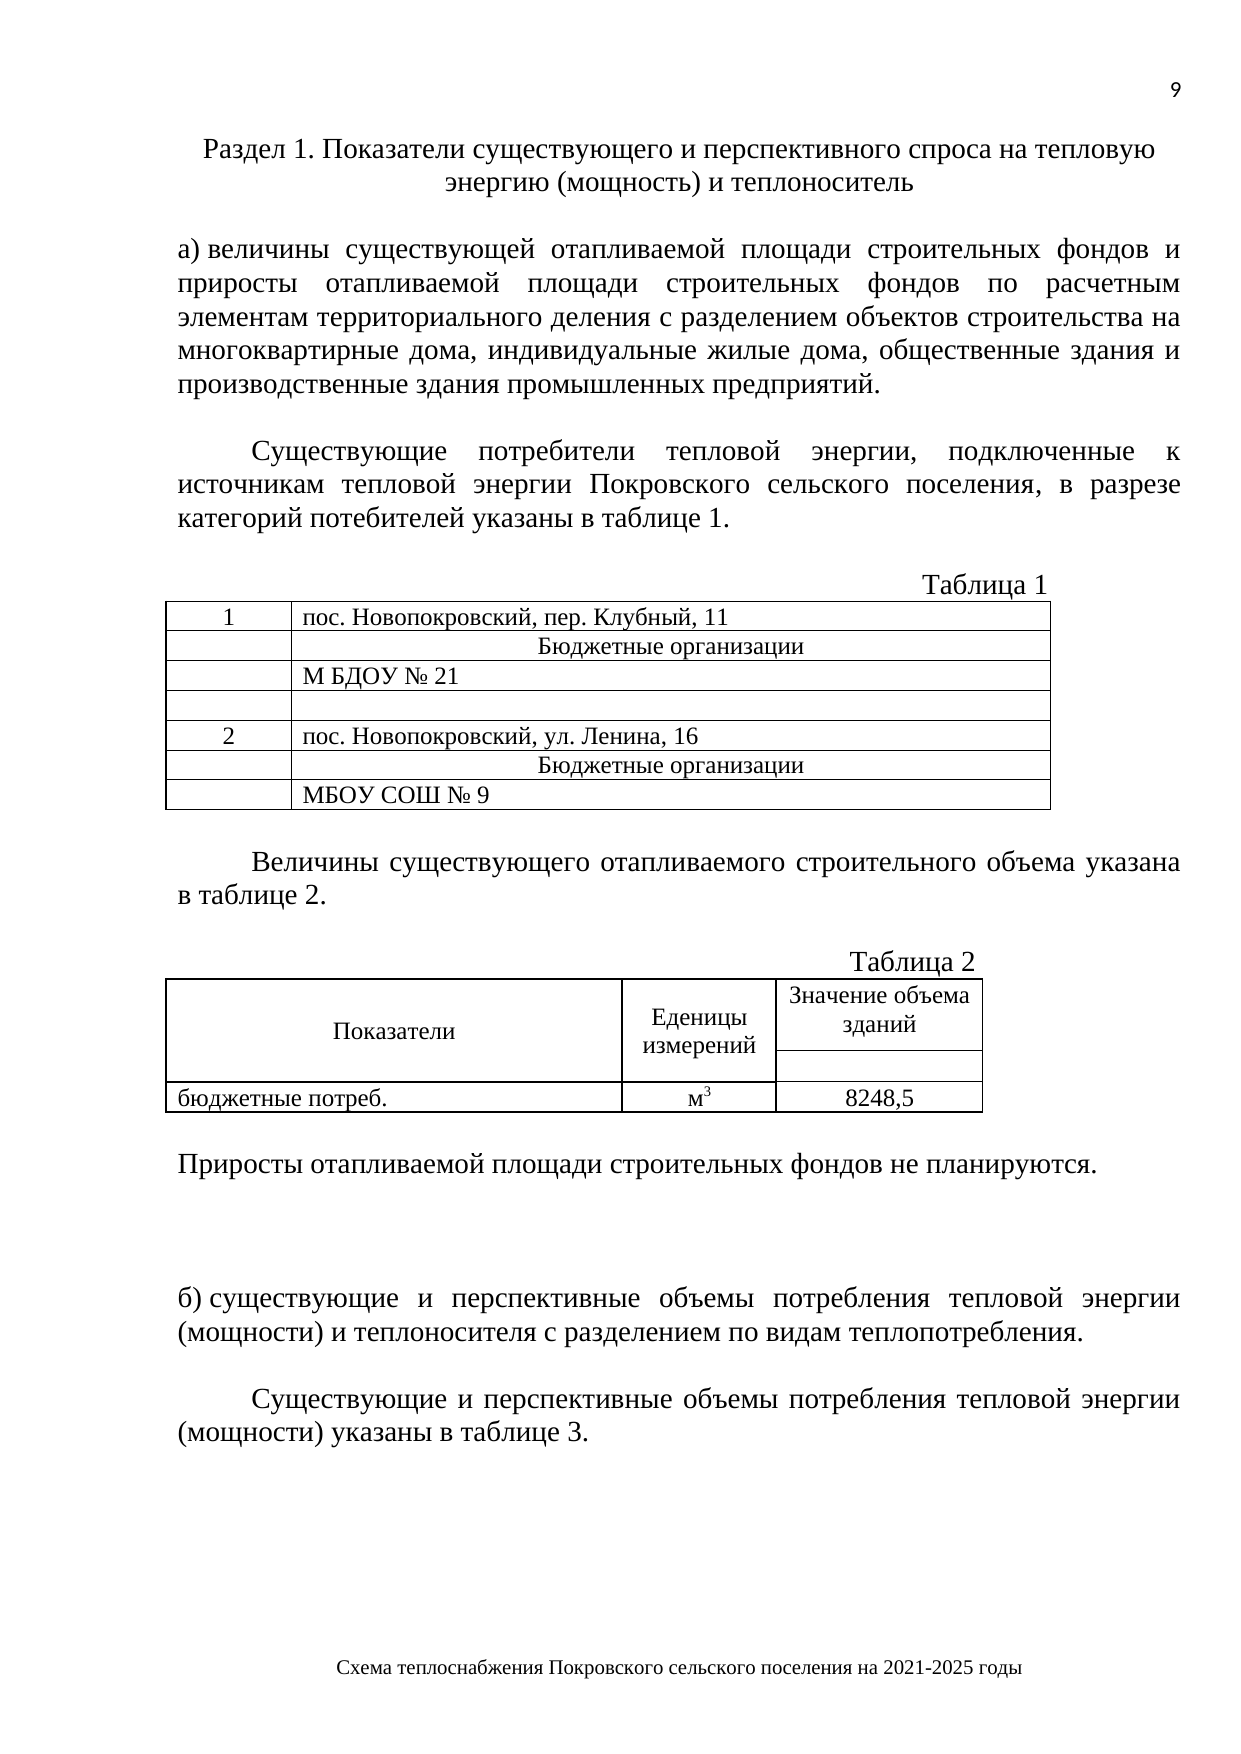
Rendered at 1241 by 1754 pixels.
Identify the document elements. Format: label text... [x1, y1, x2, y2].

table_cell бюджетные потреб. [167, 1083, 621, 1111]
text а) величины существующей отапливаемой площади строительных фондов и приросты отапливаемой площади строительных фондов по расчетным элементам территориального деления с разделением объектов строительства на многоквартирные дома, индивидуальные жилые дома, общественные здания и производственные здания промышленных предприятий. [177, 232, 1181, 399]
table_cell [167, 661, 291, 690]
text Существующие и перспективные объемы потребления тепловой энергии (мощности) указаны в таблице 3. [177, 1381, 1181, 1448]
text Таблица 2 [177, 944, 1181, 978]
table_cell М БДОУ № 21 [292, 661, 1050, 690]
table_cell [777, 1051, 982, 1081]
table_cell 8248,5 [777, 1082, 982, 1111]
table_header Еденицы измерений [623, 980, 775, 1081]
table_cell [167, 780, 291, 809]
text Величины существующего отапливаемого строительного объема указана в таблице 2. [177, 844, 1181, 911]
table_cell [292, 691, 1050, 720]
table_cell Бюджетные организации [292, 631, 1050, 660]
text Таблица 1 [177, 567, 1181, 601]
table_header Значение объема зданий [777, 980, 982, 1050]
table_cell [167, 631, 291, 660]
table_cell Бюджетные организации [292, 751, 1050, 779]
table_cell пос. Новопокровский, ул. Ленина, 16 [292, 721, 1050, 749]
table_cell 2 [167, 721, 291, 749]
table_cell м3 [623, 1083, 775, 1111]
table_cell [167, 691, 291, 720]
table_header пос. Новопокровский, пер. Клубный, 11 [292, 602, 1050, 630]
text Приросты отапливаемой площади строительных фондов не планируются. [177, 1146, 1181, 1179]
table_header Показатели [167, 980, 621, 1081]
table_cell МБОУ СОШ № 9 [292, 780, 1050, 809]
text Раздел 1. Показатели существующего и перспективного спроса на тепловую энергию (мощность) и теплоноситель [177, 131, 1181, 198]
table_header 1 [167, 602, 291, 630]
text Существующие потребители тепловой энергии, подключенные к источникам тепловой энергии Покровского сельского поселения, в разрезе категорий потебителей указаны в таблице 1. [177, 433, 1181, 533]
table_cell [167, 751, 291, 779]
text б) существующие и перспективные объемы потребления тепловой энергии (мощности) и теплоносителя с разделением по видам теплопотребления. [177, 1280, 1181, 1347]
